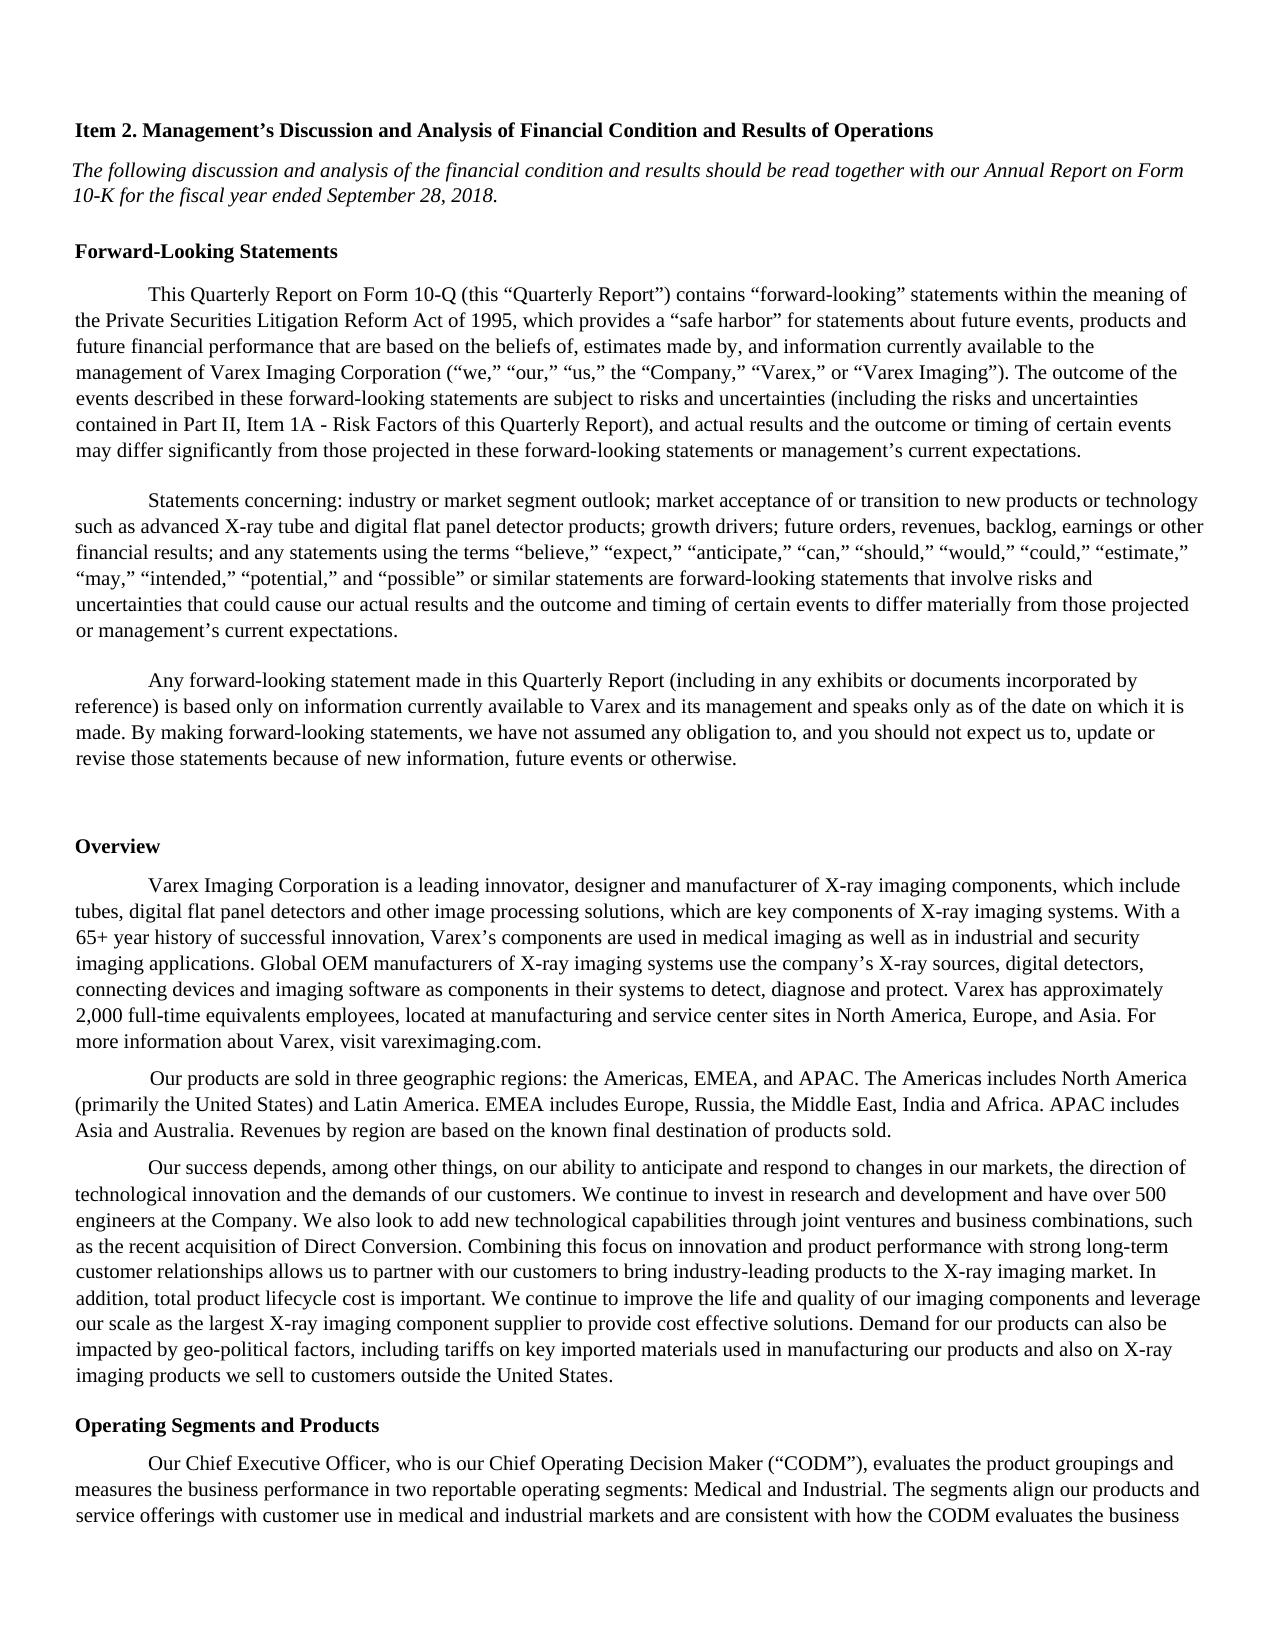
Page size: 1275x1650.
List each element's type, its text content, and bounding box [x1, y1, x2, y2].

text such as advanced X-ray tube and digital flat panel detector products; growth drivers; future orders, revenues, backlog, earnings or other financial results; and any statements using the terms “believe,” “expect,” “anticipate,” “can,” “should,” “would,” “could,” “estimate,” “may,” “intended,” “potential,” and “possible” or similar statements are forward-looking statements that involve risks and uncertainties that could cause our actual results and the outcome and timing of certain events to differ materially from those projected or management’s current expectations. [74, 514, 1204, 642]
text Varex Imaging Corporation is a leading innovator, designer and manufacturer of X-ray imaging components, which include [148, 873, 1204, 897]
text reference) is based only on information currently available to Varex and its management and speaks only as of the date on which it is made. By making forward-looking statements, we have not assumed any obligation to, and you should not expect us to, update or revise those statements because of new information, future events or otherwise. [74, 694, 1204, 770]
text tubes, digital flat panel detectors and other image processing solutions, which are key components of X-ray imaging systems. With a 65+ year history of successful innovation, Varex’s components are used in medical imaging as well as in industrial and security imaging applications. Global OEM manufacturers of X-ray imaging systems use the company’s X-ray sources, digital detectors, connecting devices and imaging software as components in their systems to detect, diagnose and protect. Varex has approximately 2,000 full-time equivalents employees, located at manufacturing and service center sites in North America, Europe, and Asia. For more information about Varex, visit vareximaging.com. [74, 899, 1204, 1053]
text Any forward-looking statement made in this Quarterly Report (including in any exhibits or documents incorporated by [148, 668, 1204, 692]
subtitle Overview [74, 834, 1204, 858]
subtitle Operating Segments and Products [74, 1413, 1204, 1437]
text The following discussion and analysis of the financial condition and results should be read together with our Annual Report on Form 10-K for the fiscal year ended September 28, 2018. [71, 158, 1204, 207]
text the Private Securities Litigation Reform Act of 1995, which provides a “safe harbor” for statements about future events, products and future financial performance that are based on the beliefs of, estimates made by, and information currently available to the management of Varex Imaging Corporation (“we,” “our,” “us,” the “Company,” “Varex,” or “Varex Imaging”). The outcome of the events described in these forward-looking statements are subject to risks and uncertainties (including the risks and uncertainties contained in Part II, Item 1A - Risk Factors of this Quarterly Report), and actual results and the outcome or timing of certain events may differ significantly from those projected in these forward-looking statements or management’s current expectations. [74, 308, 1204, 462]
text technological innovation and the demands of our customers. We continue to invest in research and development and have over 500 engineers at the Company. We also look to add new technological capabilities through joint ventures and business combinations, such as the recent acquisition of Direct Conversion. Combining this focus on innovation and product performance with strong long-term customer relationships allows us to partner with our customers to bring industry-leading products to the X-ray imaging market. In addition, total product lifecycle cost is important. We continue to improve the life and quality of our imaging components and leverage our scale as the largest X-ray imaging component supplier to provide cost effective solutions. Demand for our products can also be impacted by geo-political factors, including tariffs on key imported materials used in manufacturing our products and also on X-ray imaging products we sell to customers outside the United States. [74, 1182, 1204, 1387]
text This Quarterly Report on Form 10-Q (this “Quarterly Report”) contains “forward-looking” statements within the meaning of [148, 281, 1204, 306]
text Our success depends, among other things, on our ability to anticipate and respond to changes in our markets, the direction of [148, 1155, 1204, 1179]
subtitle Item 2. Management’s Discussion and Analysis of Financial Condition and Results of Operations [74, 118, 1204, 142]
text Our Chief Executive Officer, who is our Chief Operating Decision Maker (“CODM”), evaluates the product groupings and [148, 1451, 1204, 1475]
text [74, 1477, 1204, 1527]
subtitle Forward-Looking Statements [74, 239, 1204, 263]
text Statements concerning: industry or market segment outlook; market acceptance of or transition to new products or technology [148, 488, 1204, 512]
text Our products are sold in three geographic regions: the Americas, EMEA, and APAC. The Americas includes North America (primarily the United States) and Latin America. EMEA includes Europe, Russia, the Middle East, India and Africa. APAC includes Asia and Australia. Revenues by region are based on the known final destination of products sold. [74, 1066, 1204, 1142]
